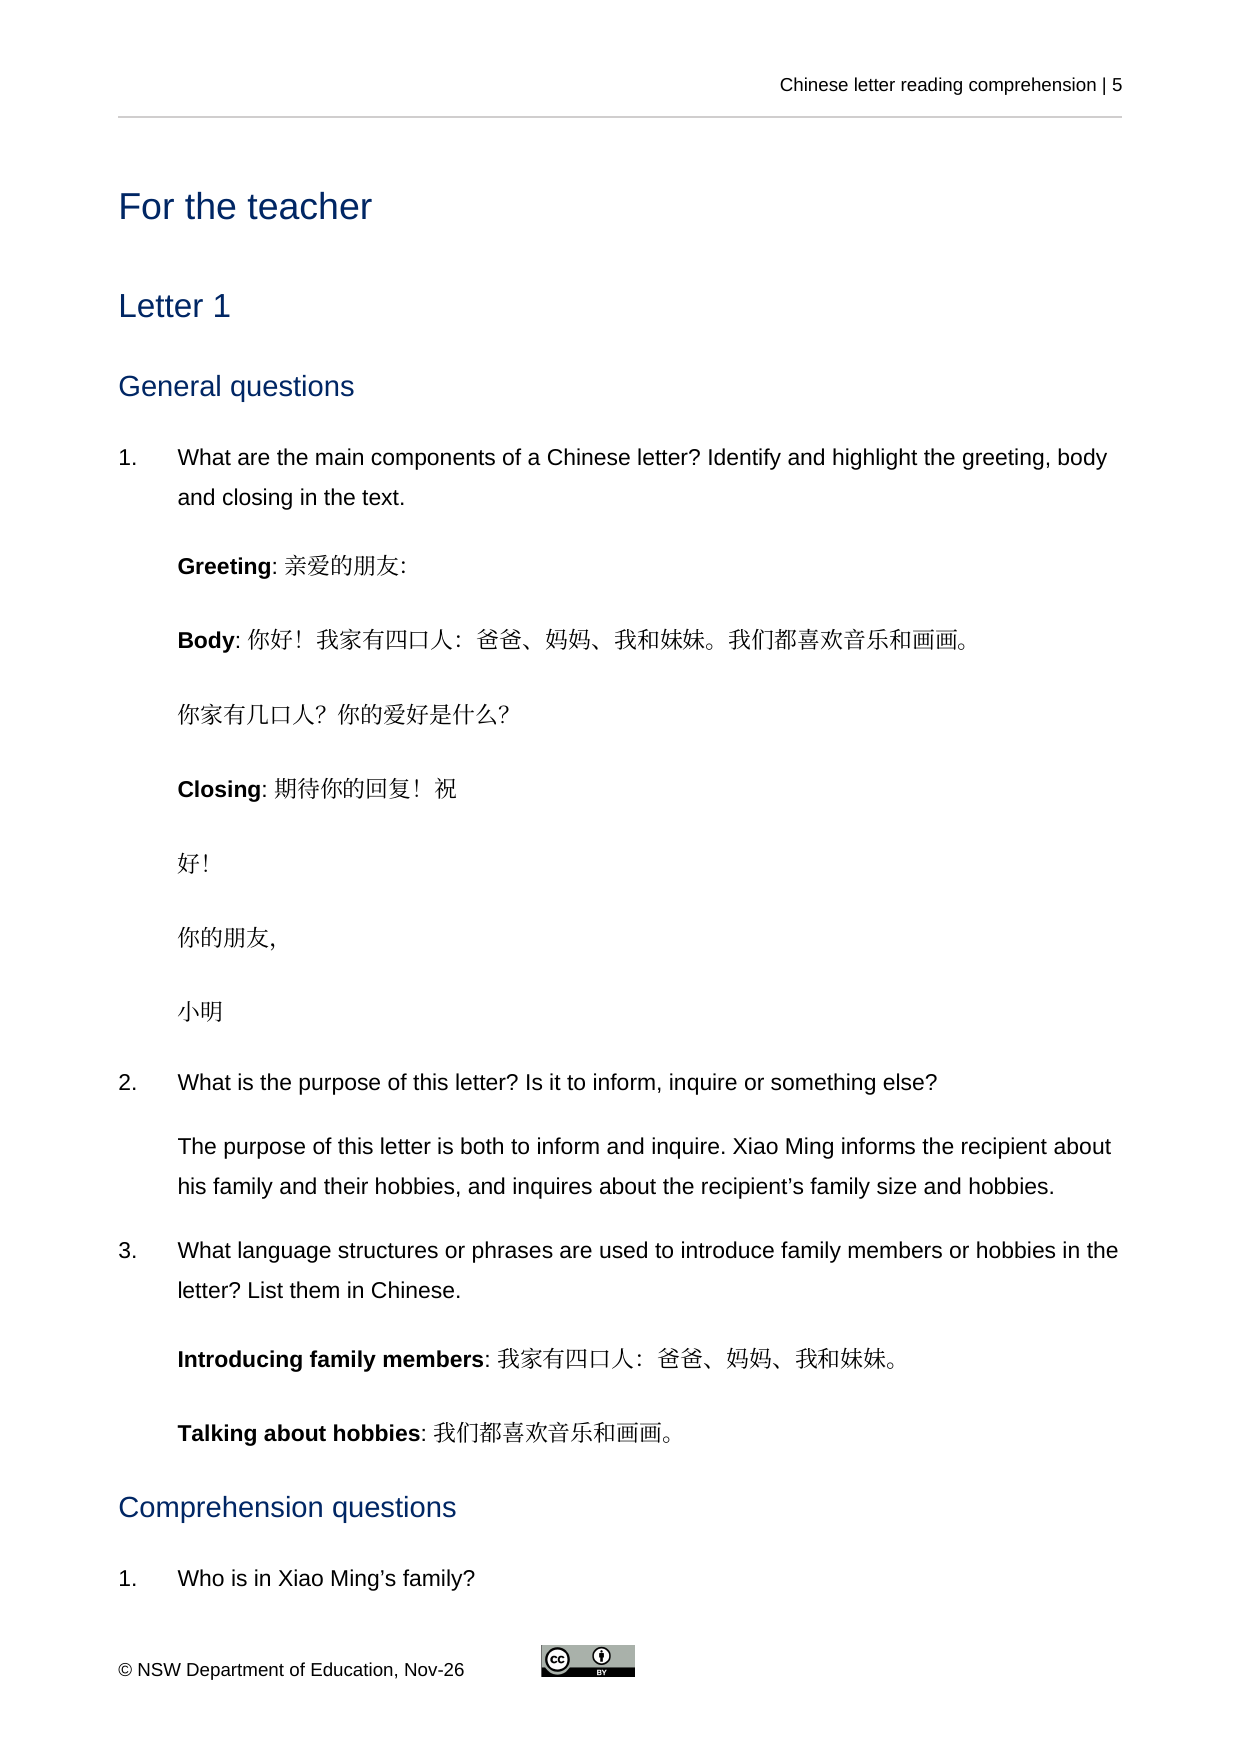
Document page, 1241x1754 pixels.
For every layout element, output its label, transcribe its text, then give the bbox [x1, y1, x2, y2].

list 你家有几口人？你的爱好是什么？ [177, 697, 1122, 730]
list Introducing family members: 我家有四口人：爸爸、妈妈、我和妹妹。 [177, 1341, 1122, 1374]
list What language structures or phrases are used to introduce family members or hobbies in the letter? List them in Chinese. [118, 1237, 1122, 1303]
list The purpose of this letter is both to inform and inquire. Xiao Ming informs the recipient about his family and their hobbies, and inquires about the recipient’s family size and hobbies. [177, 1133, 1122, 1199]
list Who is in Xiao Ming’s family? [118, 1565, 1122, 1592]
picture [541, 1645, 635, 1677]
subtitle Comprehension questions [118, 1490, 1122, 1523]
list What are the main components of a Chinese letter? Identify and highlight the greeting, body and closing in the text. [118, 444, 1122, 510]
list Talking about hobbies: 我们都喜欢音乐和画画。 [177, 1416, 1122, 1448]
list 好！ [177, 846, 1122, 878]
list 你的朋友， [177, 920, 1122, 953]
list Body: 你好！我家有四口人：爸爸、妈妈、我和妹妹。我们都喜欢音乐和画画。 [177, 622, 1122, 655]
subtitle For the teacher [118, 184, 1122, 227]
list Closing: 期待你的回复！祝 [177, 771, 1122, 804]
subtitle Letter 1 [118, 286, 1122, 325]
list What is the purpose of this letter? Is it to inform, inquire or something else? [118, 1069, 1122, 1095]
list Greeting: 亲爱的朋友： [177, 548, 1122, 581]
subtitle General questions [118, 369, 1122, 402]
list 小明 [177, 994, 1122, 1027]
